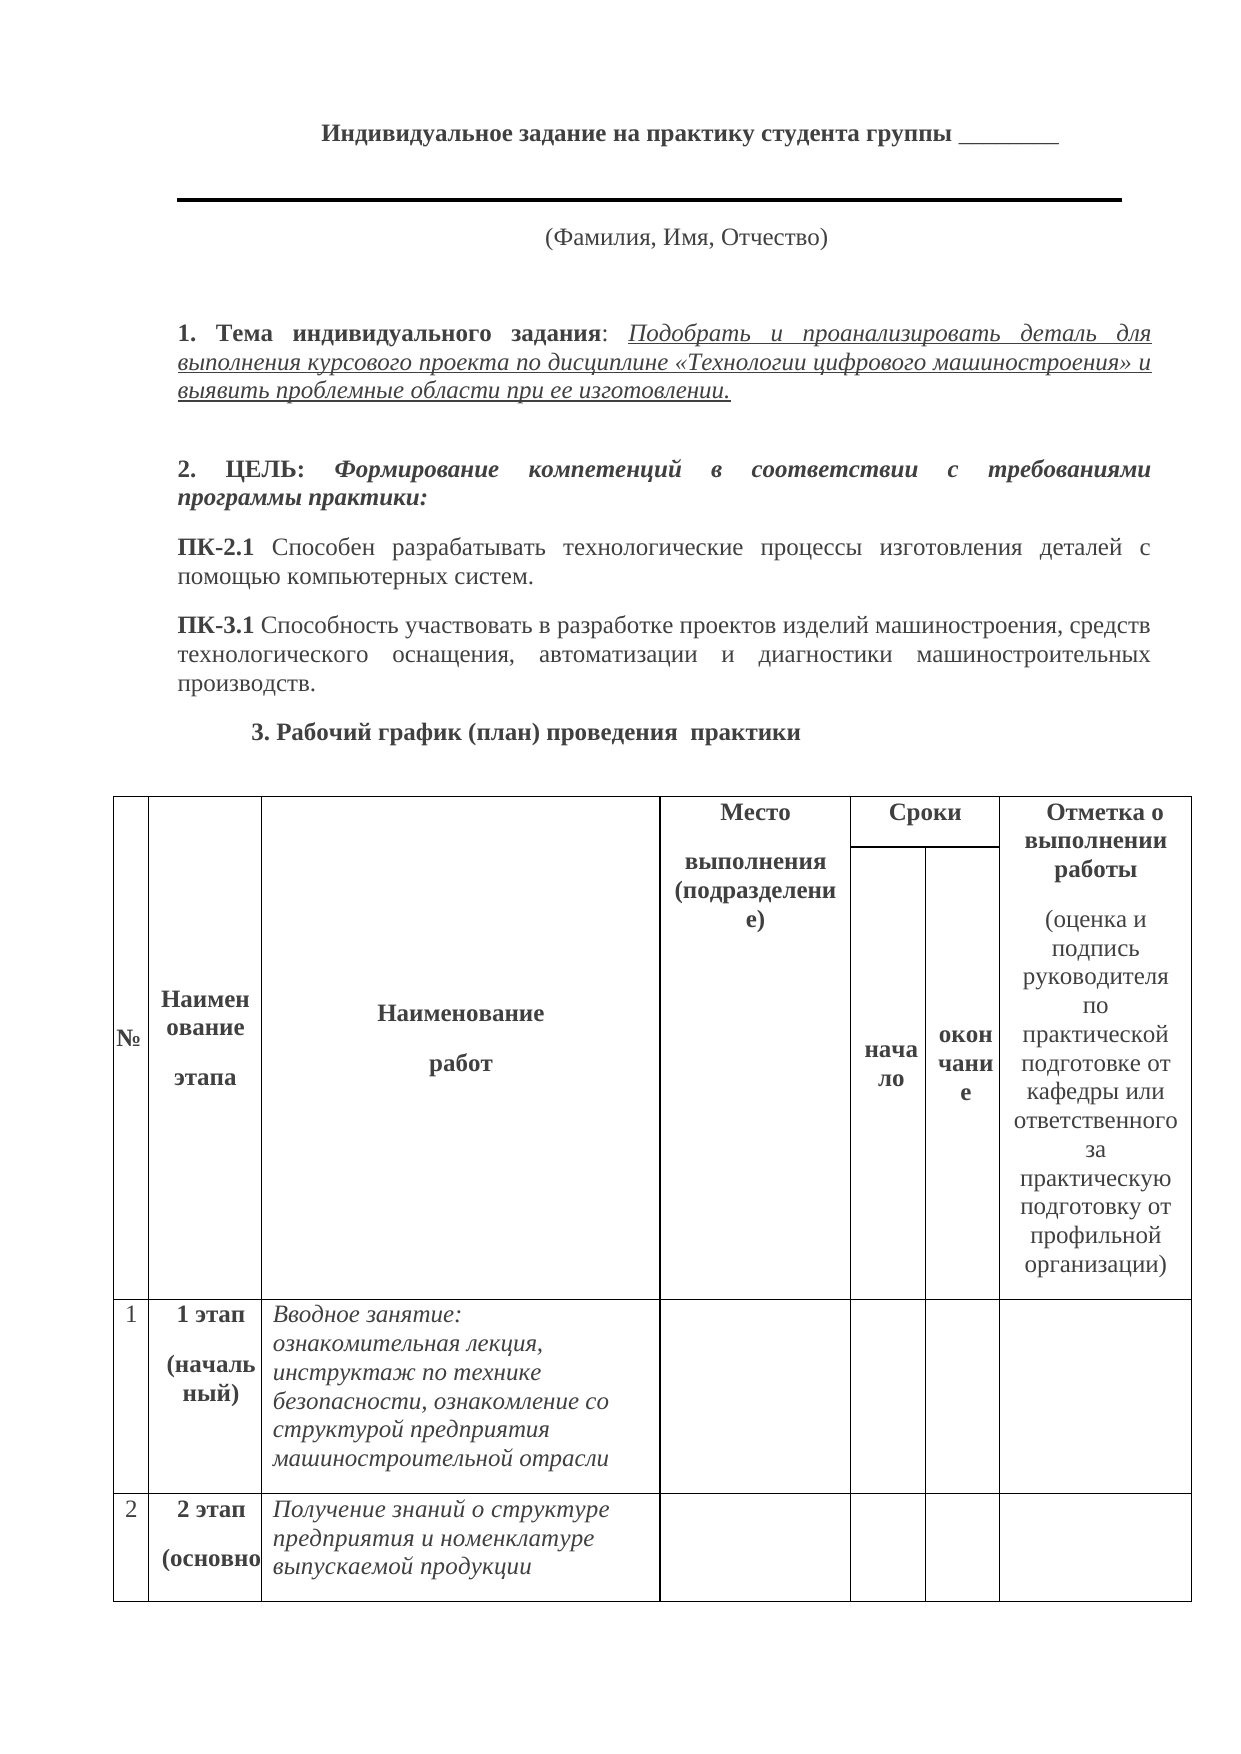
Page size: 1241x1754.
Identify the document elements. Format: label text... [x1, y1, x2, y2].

table_header Отметка о выполнении работы (оценка и подпись руководителя по практической подготовке от кафедры или ответственного за практическую подготовку от профильной организации) [1000, 797, 1191, 1298]
text (Фамилия, Имя, Отчество) [177, 222, 1122, 251]
text 3. Рабочий график (план) проведения практики [177, 717, 1122, 746]
text 2. ЦЕЛЬ: Формирование компетенций в соответствии с требованиями программы практики: [177, 454, 1152, 511]
table_cell [926, 1494, 999, 1601]
text 1. Тема индивидуального задания: Подобрать и проанализировать деталь для выполнения курсового проекта по дисциплине «Технологии цифрового машиностроения» и выявить проблемные области при ее изготовлении. [177, 373, 1152, 404]
table_cell [1000, 1300, 1191, 1493]
text ПК-3.1 Способность участвовать в разработке проектов изделий машиностроения, средств технологического оснащения, автоматизации и диагностики машиностроительных производств. [177, 610, 1152, 697]
table_cell Получение знаний о структуре предприятия и номенклатуре выпускаемой продукции [262, 1494, 659, 1601]
table_header Наименование работ [262, 797, 659, 1298]
table_cell 2 этап (основной) [149, 1494, 261, 1601]
table_cell [661, 1494, 850, 1601]
table_header Наименование этапа [149, 797, 261, 1298]
table_cell начало [851, 848, 925, 1298]
table_header Сроки [851, 797, 999, 846]
table_cell 1 [114, 1300, 148, 1493]
text 1. Тема индивидуального задания: Подобрать и проанализировать деталь для выполнения курсового проекта по дисциплине «Технологии цифрового машиностроения» и выявить проблемные области при ее изготовлении. [177, 318, 1152, 372]
table_header Место выполнения (подразделение) [661, 797, 850, 1298]
table_cell 1 этап (начальный) [149, 1300, 261, 1493]
table_cell [661, 1300, 850, 1493]
table_cell Вводное занятие: ознакомительная лекция, инструктаж по технике безопасности, ознакомление со структурой предприятия машиностроительной отрасли [262, 1300, 659, 1493]
table_cell [1000, 1494, 1191, 1601]
text ПК-2.1 Способен разрабатывать технологические процессы изготовления деталей с помощью компьютерных систем. [177, 532, 1152, 589]
table_cell окончание [926, 848, 999, 1298]
table_header № [114, 797, 148, 1298]
table_cell [926, 1300, 999, 1493]
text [177, 118, 1122, 147]
table_cell 2 [114, 1494, 148, 1601]
table_cell [851, 1494, 925, 1601]
table_cell [851, 1300, 925, 1493]
